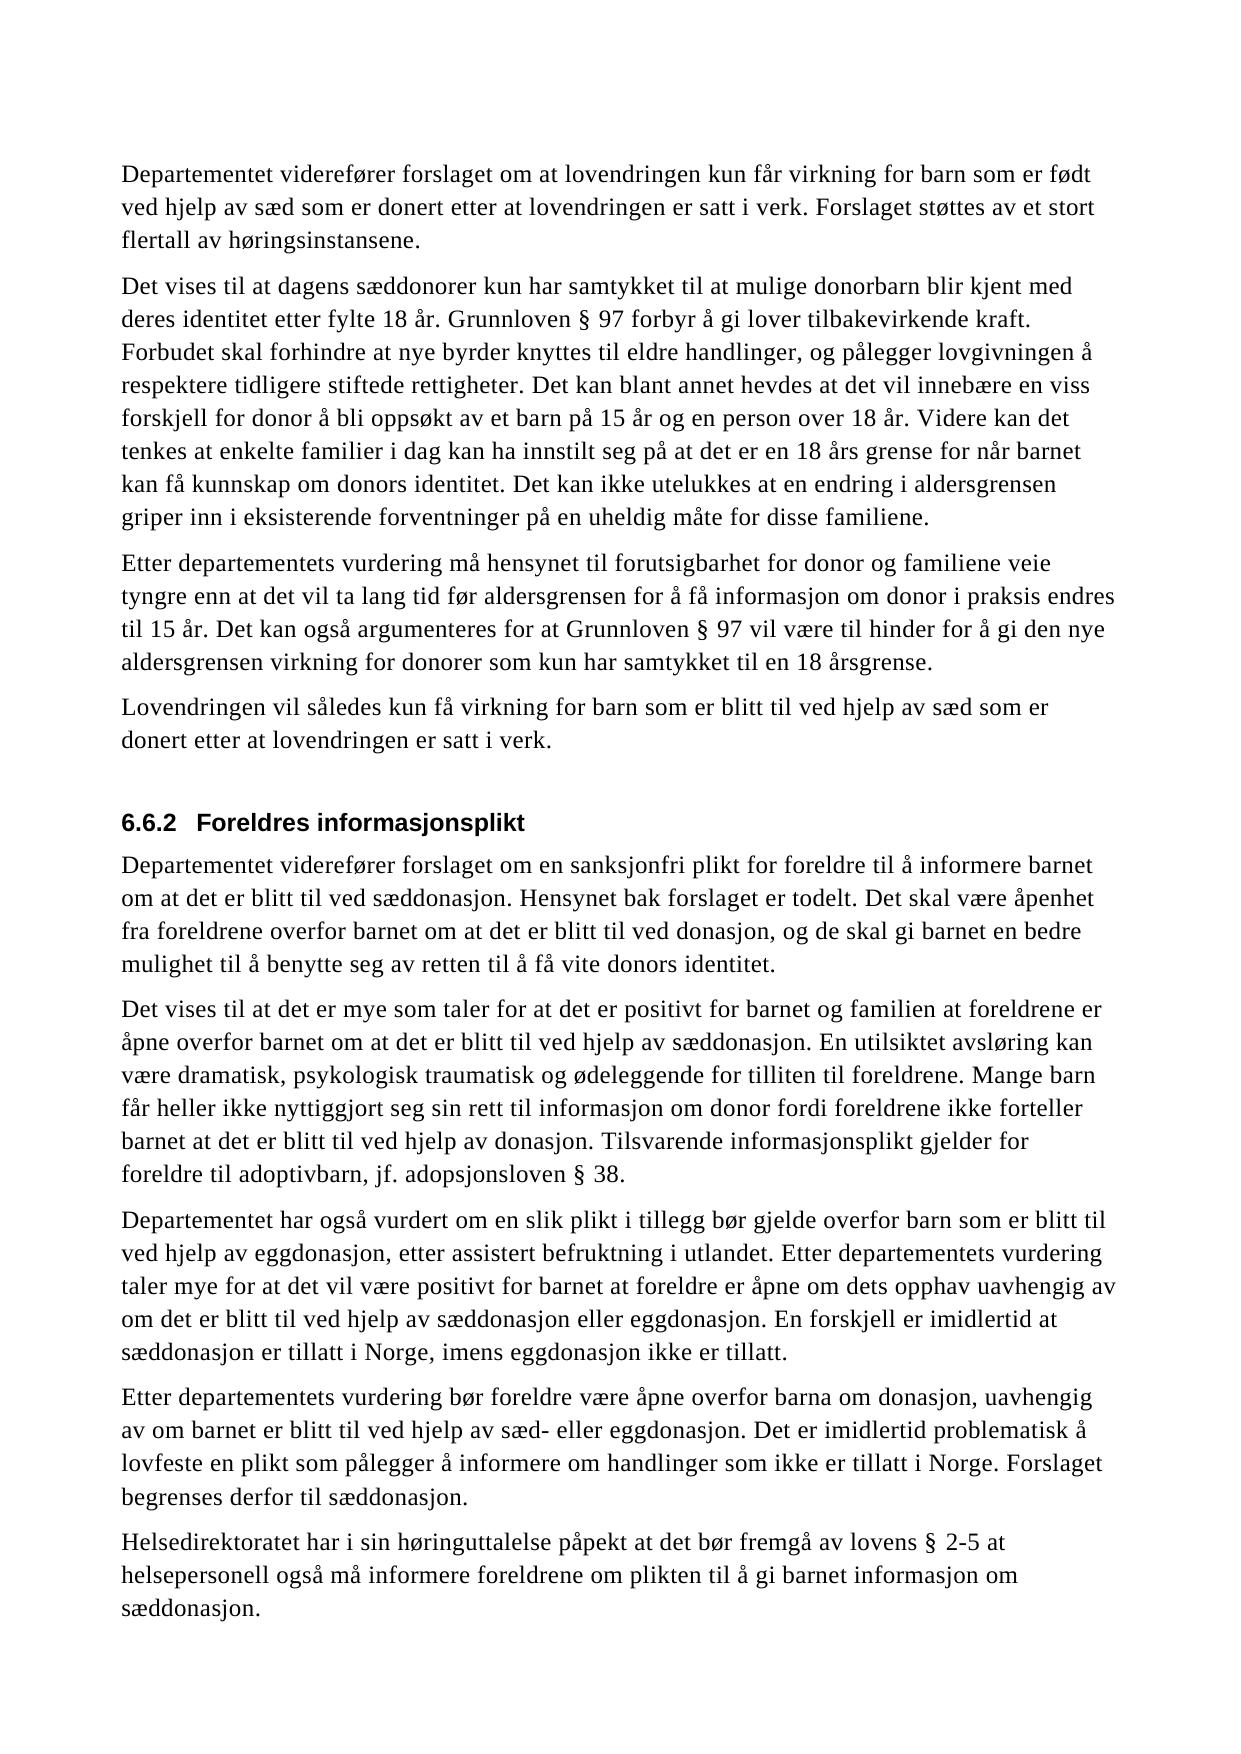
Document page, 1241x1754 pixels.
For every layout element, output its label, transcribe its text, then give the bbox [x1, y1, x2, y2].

text Etter departementets vurdering må hensynet til forutsigbarhet for donor og familiene veie tyngre enn at det vil ta lang tid før aldersgrensen for å få informasjon om donor i praksis endres til 15 år. Det kan også argumenteres for at Grunnloven § 97 vil være til hinder for å gi den nye aldersgrensen virkning for donorer som kun har samtykket til en 18 årsgrense. [121, 548, 1119, 676]
text Etter departementets vurdering bør foreldre være åpne overfor barna om donasjon, uavhengig av om barnet er blitt til ved hjelp av sæd- eller eggdonasjon. Det er imidlertid problematisk å lovfeste en plikt som pålegger å informere om handlinger som ikke er tillatt i Norge. Forslaget begrenses derfor til sæddonasjon. [121, 1382, 1119, 1510]
text Departementet viderefører forslaget om at lovendringen kun får virkning for barn som er født ved hjelp av sæd som er donert etter at lovendringen er satt i verk. Forslaget støttes av et stort flertall av høringsinstansene. [121, 159, 1119, 254]
text Lovendringen vil således kun få virkning for barn som er blitt til ved hjelp av sæd som er donert etter at lovendringen er satt i verk. [121, 692, 1119, 754]
text Det vises til at det er mye som taler for at det er positivt for barnet og familien at foreldrene er åpne overfor barnet om at det er blitt til ved hjelp av sæddonasjon. En utilsiktet avsløring kan være dramatisk, psykologisk traumatisk og ødeleggende for tilliten til foreldrene. Mange barn får heller ikke nyttiggjort seg sin rett til informasjon om donor fordi foreldrene ikke forteller barnet at det er blitt til ved hjelp av donasjon. Tilsvarende informasjonsplikt gjelder for foreldre til adoptivbarn, jf. adopsjonsloven § 38. [121, 994, 1119, 1188]
text Helsedirektoratet har i sin høringuttalelse påpekt at det bør fremgå av lovens § 2-5 at helsepersonell også må informere foreldrene om plikten til å gi barnet informasjon om sæddonasjon. [121, 1527, 1119, 1622]
text Departementet viderefører forslaget om en sanksjonfri plikt for foreldre til å informere barnet om at det er blitt til ved sæddonasjon. Hensynet bak forslaget er todelt. Det skal være åpenhet fra foreldrene overfor barnet om at det er blitt til ved donasjon, og de skal gi barnet en bedre mulighet til å benytte seg av retten til å få vite donors identitet. [121, 850, 1119, 977]
subtitle Foreldres informasjonsplikt [121, 808, 1119, 837]
text Det vises til at dagens sæddonorer kun har samtykket til at mulige donorbarn blir kjent med deres identitet etter fylte 18 år. Grunnloven § 97 forbyr å gi lover tilbakevirkende kraft. Forbudet skal forhindre at nye byrder knyttes til eldre handlinger, og pålegger lovgivningen å respektere tidligere stiftede rettigheter. Det kan blant annet hevdes at det vil innebære en viss forskjell for donor å bli oppsøkt av et barn på 15 år og en person over 18 år. Videre kan det tenkes at enkelte familier i dag kan ha innstilt seg på at det er en 18 års grense for når barnet kan få kunnskap om donors identitet. Det kan ikke utelukkes at en endring i aldersgrensen griper inn i eksisterende forventninger på en uheldig måte for disse familiene. [121, 271, 1119, 531]
text Departementet har også vurdert om en slik plikt i tillegg bør gjelde overfor barn som er blitt til ved hjelp av eggdonasjon, etter assistert befruktning i utlandet. Etter departementets vurdering taler mye for at det vil være positivt for barnet at foreldre er åpne om dets opphav uavhengig av om det er blitt til ved hjelp av sæddonasjon eller eggdonasjon. En forskjell er imidlertid at sæddonasjon er tillatt i Norge, imens eggdonasjon ikke er tillatt. [121, 1205, 1119, 1366]
